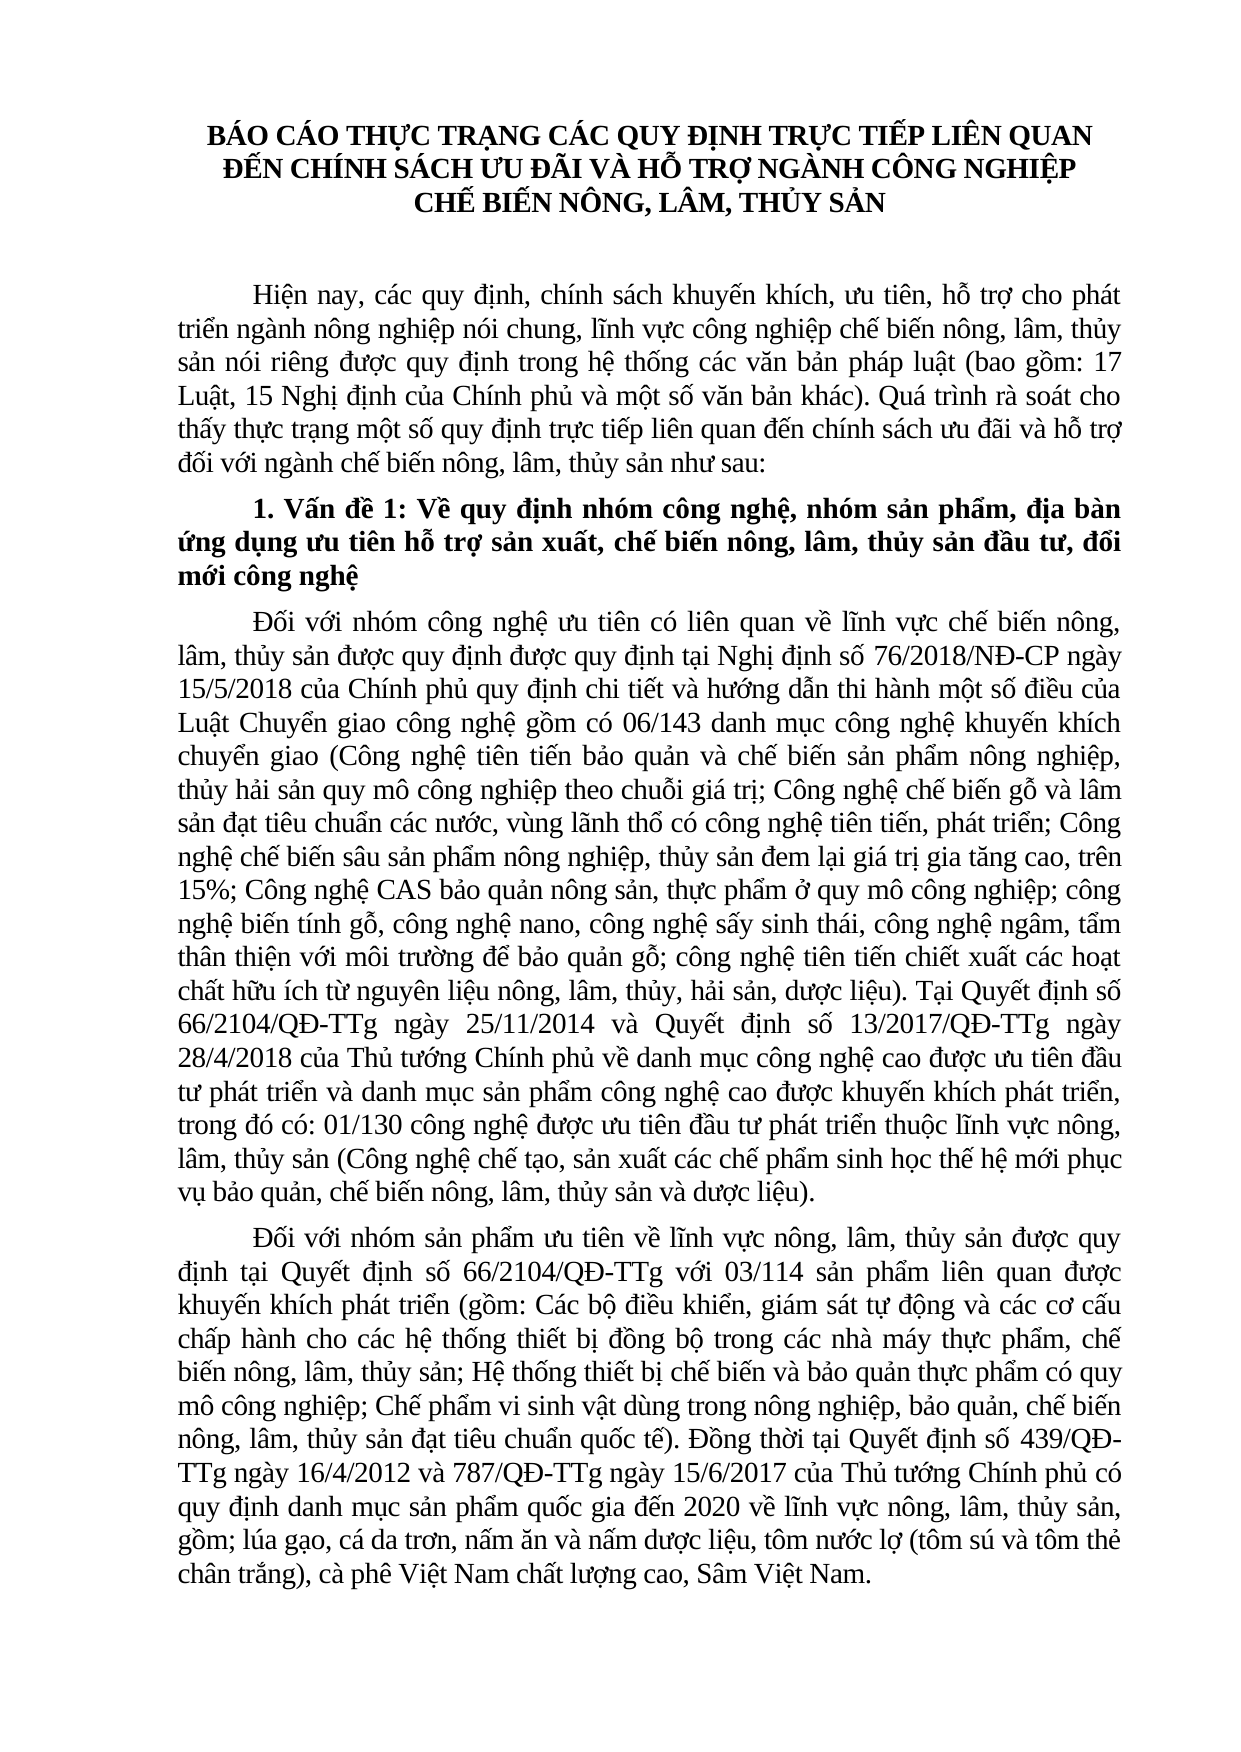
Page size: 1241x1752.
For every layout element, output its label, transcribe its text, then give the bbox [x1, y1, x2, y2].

text Đối với nhóm sản phẩm ưu tiên về lĩnh vực nông, lâm, thủy sản được quy định tại Quyết định số 66/2104/QĐ-TTg với 03/114 sản phẩm liên quan được khuyến khích phát triển (gồm: Các bộ điều khiển, giám sát tự động và các cơ cấu chấp hành cho các hệ thống thiết bị đồng bộ trong các nhà máy thực phẩm, chế biến nông, lâm, thủy sản; Hệ thống thiết bị chế biến và bảo quản thực phẩm có quy mô công nghiệp; Chế phẩm vi sinh vật dùng trong nông nghiệp, bảo quản, chế biến nông, lâm, thủy sản đạt tiêu chuẩn quốc tế). Đồng thời tại Quyết định số 439/QĐ-TTg ngày 16/4/2012 và 787/QĐ-TTg ngày 15/6/2017 của Thủ tướng Chính phủ có quy định danh mục sản phẩm quốc gia đến 2020 về lĩnh vực nông, lâm, thủy sản, gồm; lúa gạo, cá da trơn, nấm ăn và nấm dược liệu, tôm nước lợ (tôm sú và tôm thẻ chân trắng), cà phê Việt Nam chất lượng cao, Sâm Việt Nam. [177, 1220, 1122, 1589]
text CHẾ BIẾN NÔNG, LÂM, THỦY SẢN [177, 185, 1122, 219]
text BÁO CÁO THỰC TRẠNG CÁC QUY ĐỊNH TRỰC TIẾP LIÊN QUAN ĐẾN CHÍNH SÁCH ƯU ĐÃI VÀ HỖ TRỢ NGÀNH CÔNG NGHIỆP [177, 118, 1122, 185]
text Đối với nhóm công nghệ ưu tiên có liên quan về lĩnh vực chế biến nông, lâm, thủy sản được quy định được quy định tại Nghị định số 76/2018/NĐ-CP ngày 15/5/2018 của Chính phủ quy định chi tiết và hướng dẫn thi hành một số điều của Luật Chuyển giao công nghệ gồm có 06/143 danh mục công nghệ khuyến khích chuyển giao (Công nghệ tiên tiến bảo quản và chế biến sản phẩm nông nghiệp, thủy hải sản quy mô công nghiệp theo chuỗi giá trị; Công nghệ chế biến gỗ và lâm sản đạt tiêu chuẩn các nước, vùng lãnh thổ có công nghệ tiên tiến, phát triển; Công nghệ chế biến sâu sản phẩm nông nghiệp, thủy sản đem lại giá trị gia tăng cao, trên 15%; Công nghệ CAS bảo quản nông sản, thực phẩm ở quy mô công nghiệp; công nghệ biến tính gỗ, công nghệ nano, công nghệ sấy sinh thái, công nghệ ngâm, tẩm thân thiện với môi trường để bảo quản gỗ; công nghệ tiên tiến chiết xuất các hoạt chất hữu ích từ nguyên liệu nông, lâm, thủy, hải sản, dược liệu). Tại Quyết định số 66/2104/QĐ-TTg ngày 25/11/2014 và Quyết định số 13/2017/QĐ-TTg ngày 28/4/2018 của Thủ tướng Chính phủ về danh mục công nghệ cao được ưu tiên đầu tư phát triển và danh mục sản phẩm công nghệ cao được khuyến khích phát triển, trong đó có: 01/130 công nghệ được ưu tiên đầu tư phát triển thuộc lĩnh vực nông, lâm, thủy sản (Công nghệ chế tạo, sản xuất các chế phẩm sinh học thế hệ mới phục vụ bảo quản, chế biến nông, lâm, thủy sản và dược liệu). [177, 604, 1122, 1208]
text 1. Vấn đề 1: Về quy định nhóm công nghệ, nhóm sản phẩm, địa bàn ứng dụng ưu tiên hỗ trợ sản xuất, chế biến nông, lâm, thủy sản đầu tư, đổi mới công nghệ [177, 491, 1122, 592]
text Hiện nay, các quy định, chính sách khuyến khích, ưu tiên, hỗ trợ cho phát triển ngành nông nghiệp nói chung, lĩnh vực công nghiệp chế biến nông, lâm, thủy sản nói riêng được quy định trong hệ thống các văn bản pháp luật (bao gồm: 17 Luật, 15 Nghị định của Chính phủ và một số văn bản khác). Quá trình rà soát cho thấy thực trạng một số quy định trực tiếp liên quan đến chính sách ưu đãi và hỗ trợ đối với ngành chế biến nông, lâm, thủy sản như sau: [177, 277, 1122, 478]
